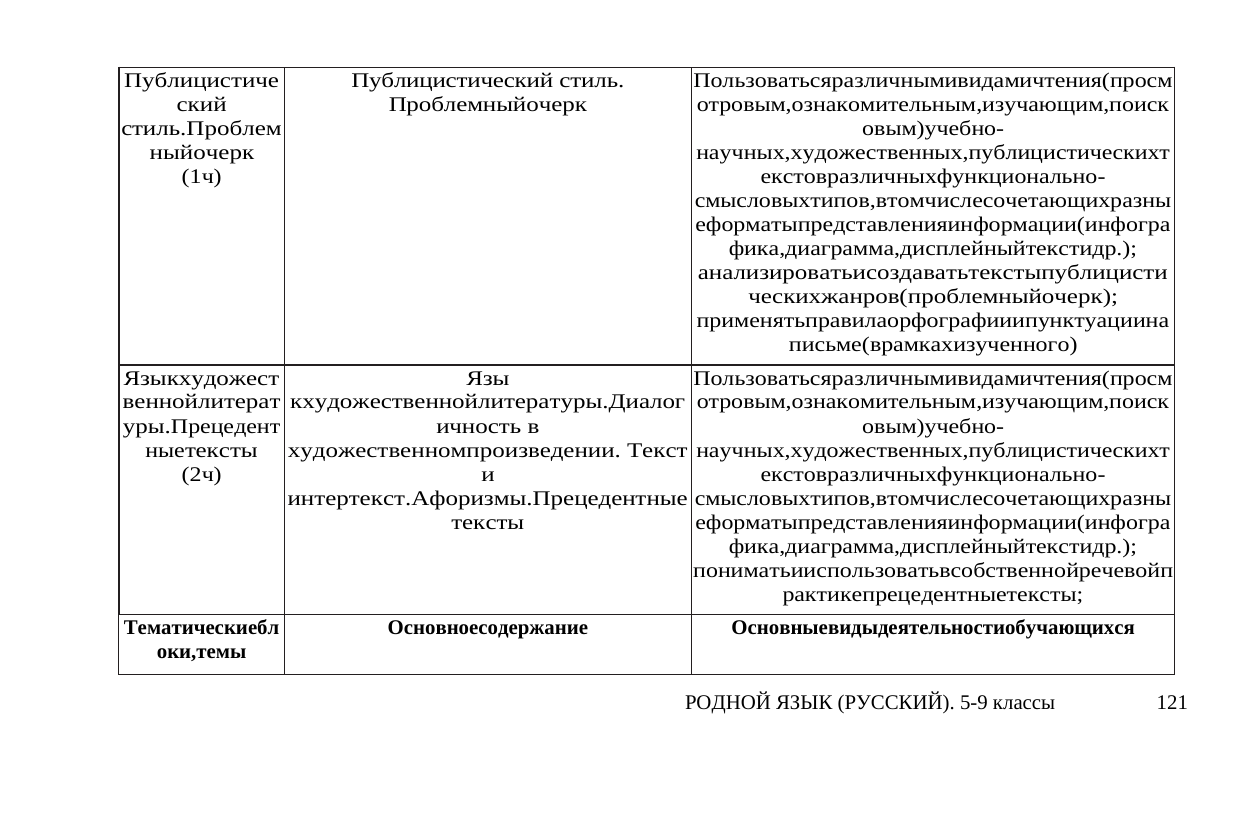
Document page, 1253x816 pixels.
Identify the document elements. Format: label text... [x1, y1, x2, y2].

table_cell Публицистический стиль.Проблемныйочерк (1ч) [120, 68, 284, 364]
table_cell Тематическиеблоки,темы [119, 615, 284, 674]
table_cell Пользоватьсяразличнымивидамичтения(просмотровым,ознакомительным,изучающим,поисковым)учебно-научных,художественных,публицистическихтекстовразличныхфункционально-смысловыхтипов,втомчислесочетающихразныеформатыпредставленияинформации(инфографика,диаграмма,дисплейныйтекстидр.); анализироватьисоздаватьтекстыпублицистическихжанров(проблемныйочерк); применятьправилаорфографииипунктуациинаписьме(врамкахизученного) [692, 68, 1174, 364]
table_cell Публицистический стиль. Проблемныйочерк [285, 68, 691, 364]
table_cell Основноесодержание [285, 615, 691, 674]
table_cell Языкхудожественнойлитературы.Прецедентныетексты (2ч) [120, 366, 284, 614]
table_cell Пользоватьсяразличнымивидамичтения(просмотровым,ознакомительным,изучающим,поисковым)учебно-научных,художественных,публицистическихтекстовразличныхфункционально-смысловыхтипов,втомчислесочетающихразныеформатыпредставленияинформации(инфографика,диаграмма,дисплейныйтекстидр.); пониматьииспользоватьвсобственнойречевойпрактикепрецедентныетексты; [692, 366, 1174, 614]
table_cell Языкхудожественнойлитературы.Диалогичность в художественномпроизведении. Текст и интертекст.Афоризмы.Прецедентныетексты [285, 366, 691, 614]
table_cell Основныевидыдеятельностиобучающихся [692, 615, 1174, 674]
